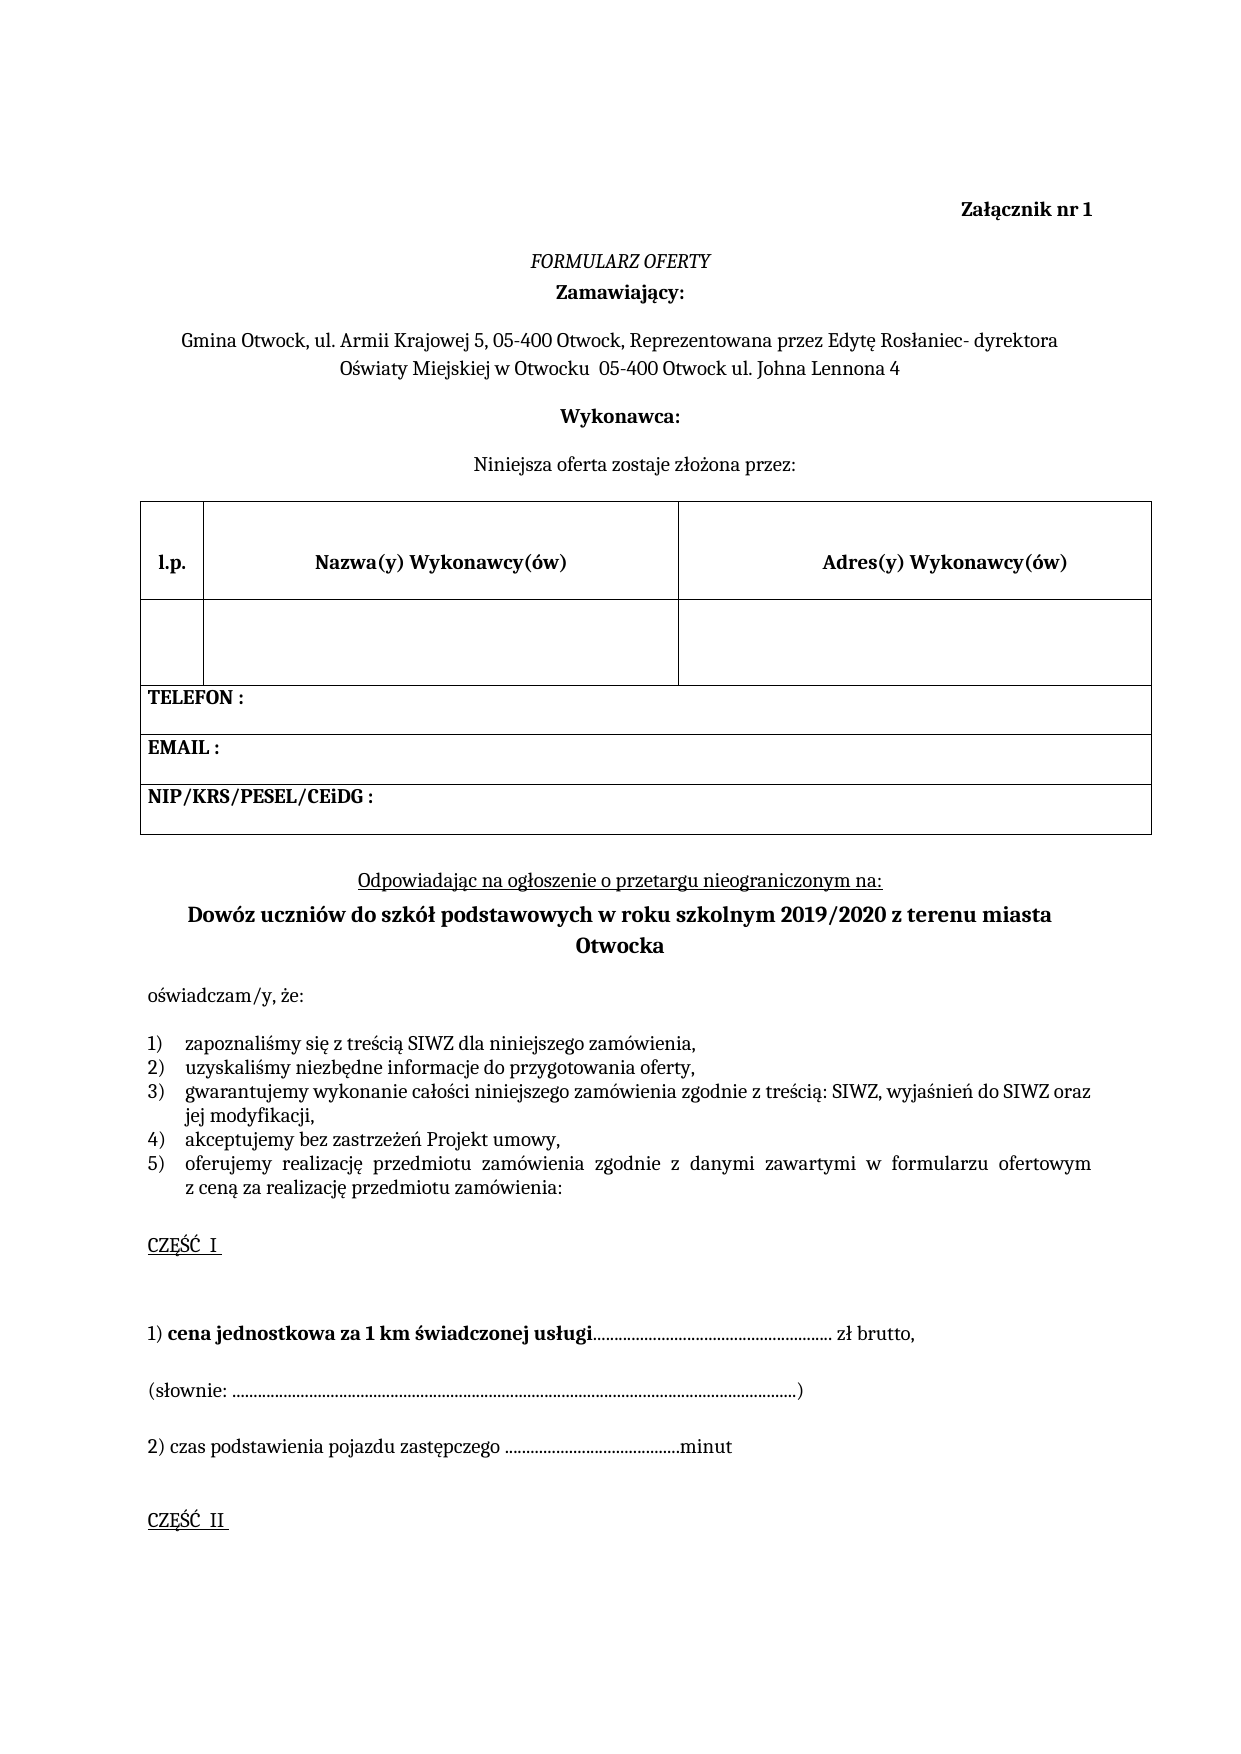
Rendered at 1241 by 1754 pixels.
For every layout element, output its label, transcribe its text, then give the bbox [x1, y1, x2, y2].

text CZĘŚĆ I [148, 1233, 1093, 1257]
text Dowóz uczniów do szkół podstawowych w roku szkolnym 2019/2020 z terenu miasta Otwocka [148, 902, 1093, 959]
text 2) czas podstawienia pojazdu zastępczego .........................................minut [148, 1435, 1093, 1459]
list gwarantujemy wykonanie całości niniejszego zamówienia zgodnie z treścią: SIWZ, wyjaśnień do SIWZ oraz jej modyfikacji, [148, 1080, 1093, 1128]
table_cell TELEFON : [141, 686, 1151, 734]
table_cell [141, 600, 203, 685]
list akceptujemy bez zastrzeżeń Projekt umowy, [148, 1128, 1093, 1152]
text Odpowiadając na ogłoszenie o przetargu nieograniczonym na: [148, 868, 1093, 892]
table_header l.p. [141, 502, 203, 599]
table_cell NIP/KRS/PESEL/CEiDG : [141, 785, 1151, 834]
table_header Nazwa(y) Wykonawcy(ów) [204, 502, 678, 599]
text CZĘŚĆ II [148, 1509, 1093, 1533]
table_cell [679, 600, 1151, 685]
text 1) cena jednostkowa za świadczonej usługi........................................................ zł brutto, [148, 1322, 1093, 1346]
table_cell [204, 600, 678, 685]
text Gmina Otwock, ul. Armii Krajowej 5, 05-400 Otwock, Reprezentowana przez Edytę Rosłaniec- dyrektora Oświaty Miejskiej w Otwocku 05-400 Otwock ul. Johna Lennona 4 [148, 329, 1093, 380]
list zapoznaliśmy się z treścią SIWZ dla niniejszego zamówienia, [148, 1032, 1093, 1056]
subtitle FORMULARZ OFERTY [148, 250, 1093, 274]
text Wykonawca: [148, 404, 1093, 428]
table_cell EMAIL : [141, 735, 1151, 784]
text oświadczam/y, że: [148, 983, 1093, 1007]
text Zamawiający: [148, 280, 1093, 304]
list oferujemy realizację przedmiotu zamówienia zgodnie z danymi zawartymi w formularzu ofertowym z ceną za realizację przedmiotu zamówienia: [148, 1152, 1093, 1199]
text Załącznik nr 1 [192, 198, 1093, 222]
text Niniejsza oferta zostaje złożona przez: [177, 453, 1093, 477]
list uzyskaliśmy niezbędne informacje do przygotowania oferty, [148, 1056, 1093, 1080]
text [148, 1378, 1093, 1402]
table_header Adres(y) Wykonawcy(ów) [679, 502, 1151, 599]
